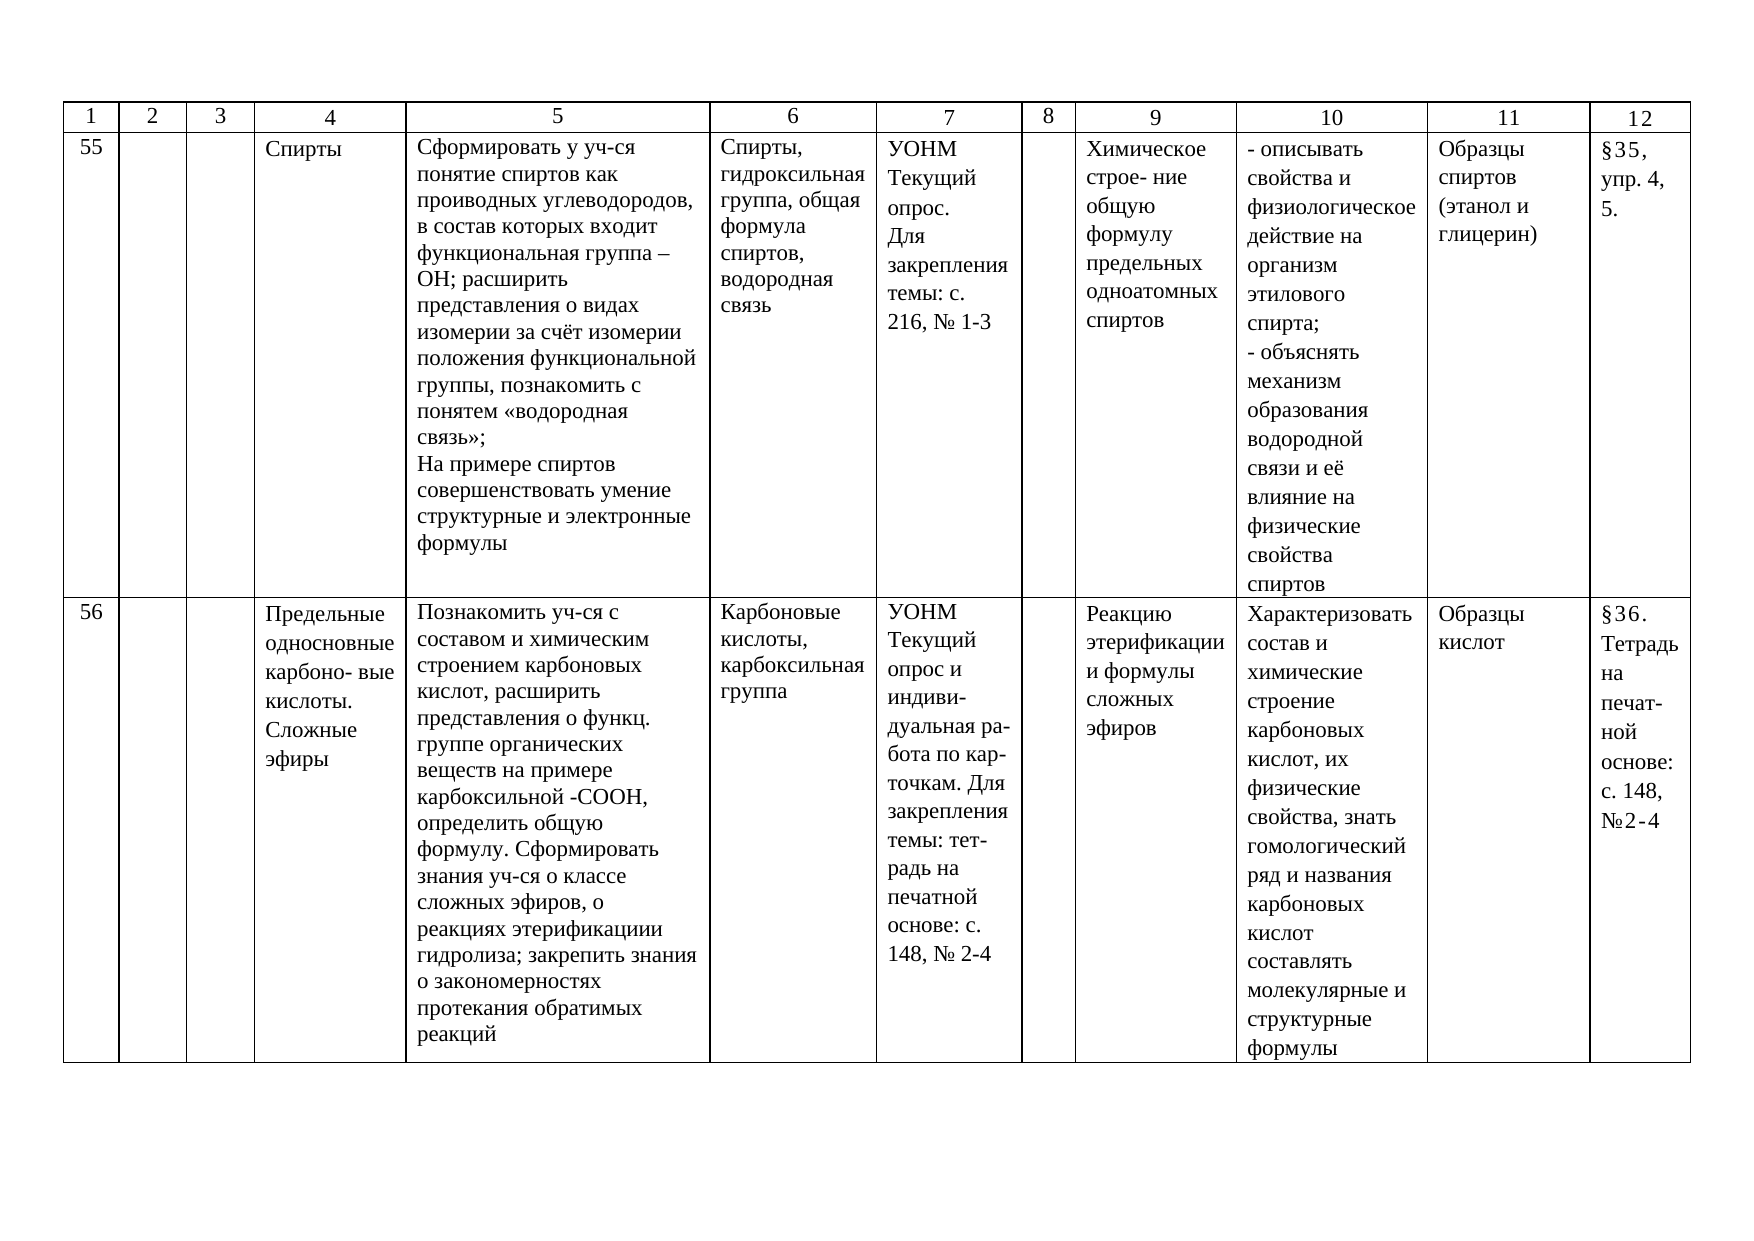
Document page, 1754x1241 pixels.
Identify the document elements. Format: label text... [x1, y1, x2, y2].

table_cell Реакцию этерификации и формулы сложных эфиров [1076, 598, 1236, 1062]
table_cell УОНМ Текущий опрос. Для закрепления темы: с. 216, № 1-3 [877, 133, 1021, 597]
table_header 7 [877, 103, 1021, 132]
table_header 11 [1428, 103, 1589, 132]
table_header 9 [1076, 103, 1236, 132]
table_cell УОНМ Текущий опрос и индивидуальная работа по карточкам. Для закрепления темы: тетрадь на печатной основе: с. 148, № 2-4 [877, 598, 1021, 1062]
table_cell [187, 598, 254, 1062]
table_header 8 [1023, 103, 1075, 132]
table_header 4 [255, 103, 405, 132]
table_cell Познакомить уч-ся с составом и химическим строением карбоновых кислот, расширить представления о функц. группе органических веществ на примере карбоксильной -СООН, определить общую формулу. Сформировать знания уч-ся о классе сложных эфиров, о реакциях этерификациии гидролиза; закрепить знания о закономерностях протекания обратимых реакций [407, 598, 709, 1062]
table_header 10 [1237, 103, 1427, 132]
table_cell Спирты, гидроксильная группа, общая формула спиртов, водородная связь [711, 133, 876, 597]
table_cell §36. Тетрадь на печатной основе: с. 148, №2-4 [1591, 598, 1690, 1062]
table_cell Предельные односновные карбоно- вые кислоты. Сложные эфиры [255, 598, 405, 1062]
table_cell 55 [64, 133, 118, 597]
table_cell Спирты [255, 133, 405, 597]
table_cell Образцы спиртов (этанол и глицерин) [1428, 133, 1589, 597]
table_cell Образцы кислот [1428, 598, 1589, 1062]
table_cell [1023, 598, 1075, 1062]
table_cell [120, 598, 186, 1062]
table_cell Сформировать у уч-ся понятие спиртов как проиводных углеводородов, в состав которых входит функциональная группа – ОН; расширить представления о видах изомерии за счёт изомерии положения функциональной группы, познакомить с понятем «водородная связь»; На примере спиртов совершенствовать умение структурные и электронные формулы [407, 133, 709, 597]
table_cell [1023, 133, 1075, 597]
table_cell [187, 133, 254, 597]
table_header 3 [187, 103, 254, 132]
table_cell Химическое строе- ние общую формулу предельных одноатомных спиртов [1076, 133, 1236, 597]
table_cell Карбоновые кислоты, карбоксильная группа [711, 598, 876, 1062]
table_header 5 [407, 103, 709, 132]
table_cell §35, упр. 4, 5. [1591, 133, 1690, 597]
table_cell 56 [64, 598, 118, 1062]
table_header 6 [711, 103, 876, 132]
table_cell [120, 133, 186, 597]
table_header 1 [64, 103, 118, 132]
table_header 2 [120, 103, 186, 132]
